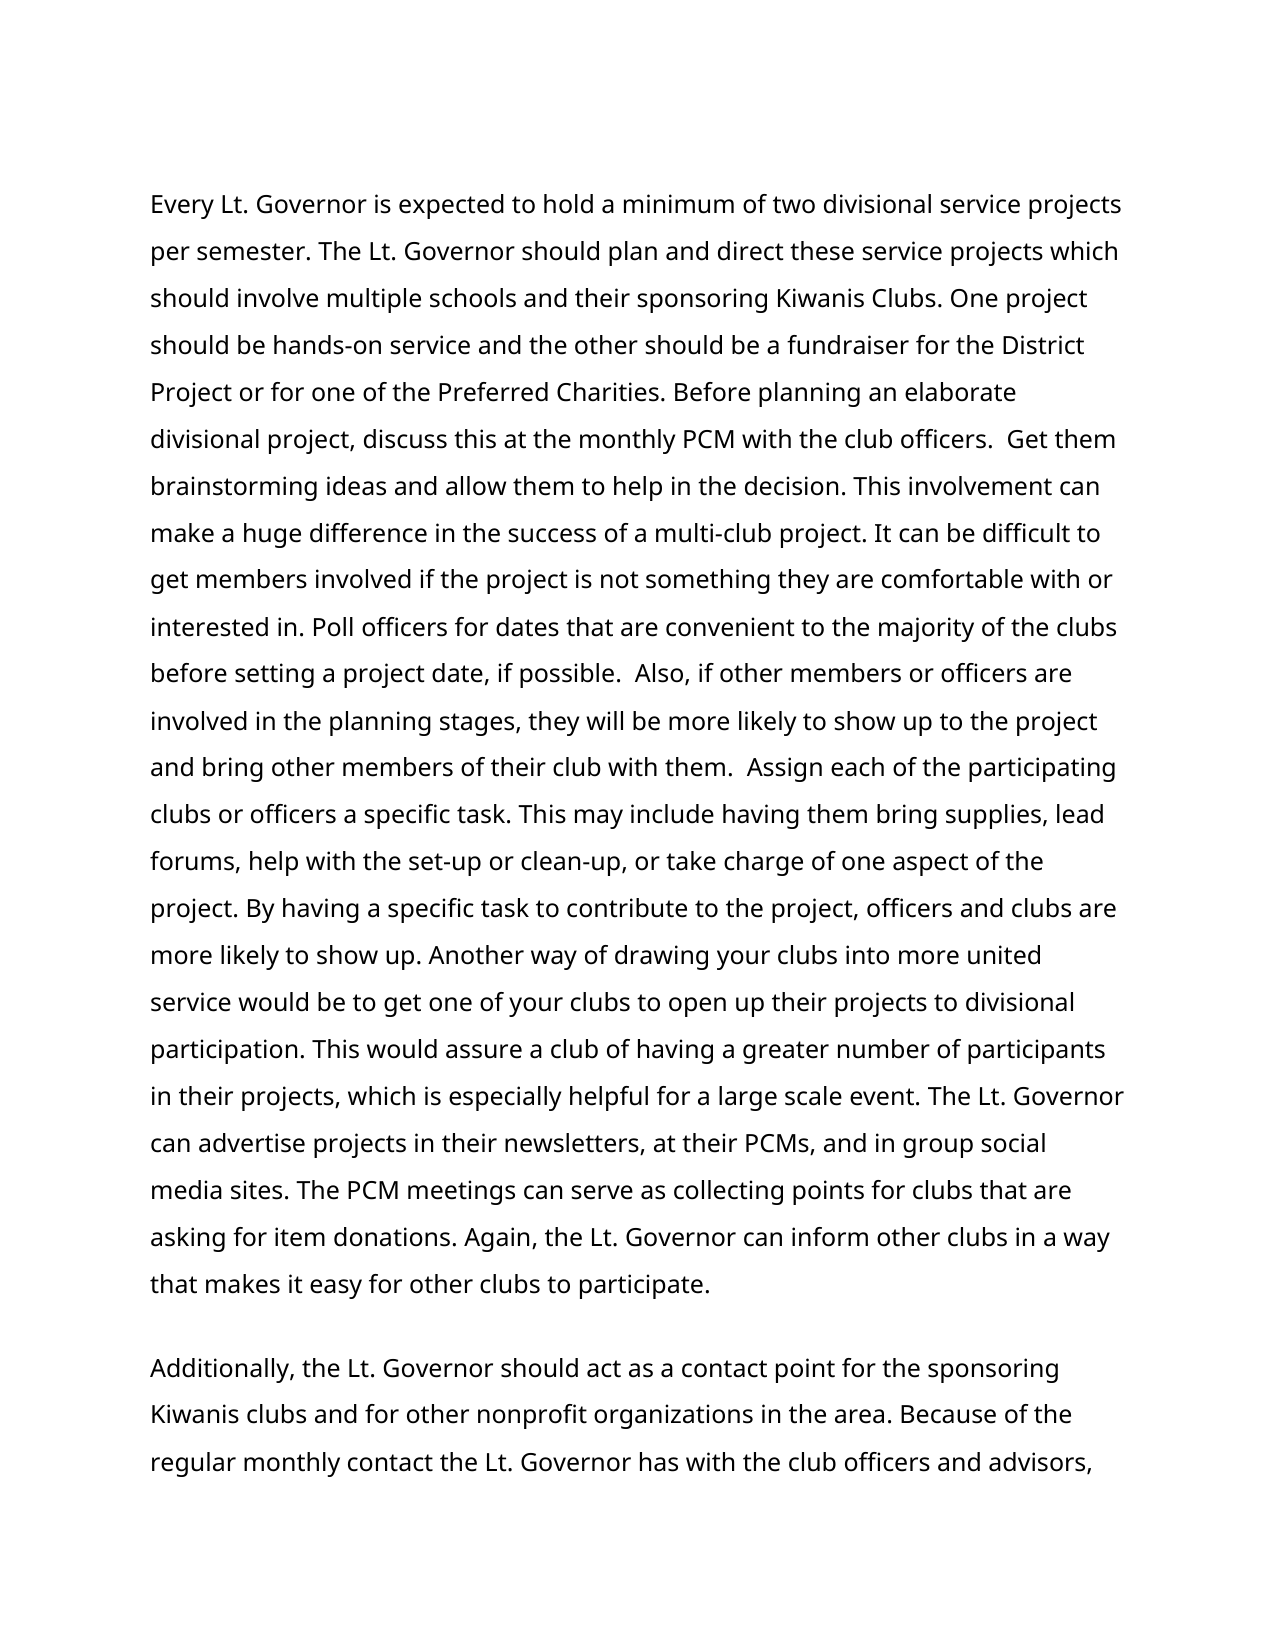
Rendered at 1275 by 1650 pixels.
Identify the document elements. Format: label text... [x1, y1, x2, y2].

text Every Lt. Governor is expected to hold a minimum of two divisional service projects per semester. The Lt. Governor should plan and direct these service projects which should involve multiple schools and their sponsoring Kiwanis Clubs. One project should be hands-on service and the other should be a fundraiser for the District Project or for one of the Preferred Charities. Before planning an elaborate divisional project, discuss this at the monthly PCM with the club officers. Get them brainstorming ideas and allow them to help in the decision. This involvement can make a huge difference in the success of a multi-club project. It can be difficult to get members involved if the project is not something they are comfortable with or interested in. Poll officers for dates that are convenient to the majority of the clubs before setting a project date, if possible. Also, if other members or officers are involved in the planning stages, they will be more likely to show up to the project and bring other members of their club with them. Assign each of the participating clubs or officers a specific task. This may include having them bring supplies, lead forums, help with the set-up or clean-up, or take charge of one aspect of the project. By having a specific task to contribute to the project, officers and clubs are more likely to show up. Another way of drawing your clubs into more united service would be to get one of your clubs to open up their projects to divisional participation. This would assure a club of having a greater number of participants in their projects, which is especially helpful for a large scale event. The Lt. Governor can advertise projects in their newsletters, at their PCMs, and in group social media sites. The PCM meetings can serve as collecting points for clubs that are asking for item donations. Again, the Lt. Governor can inform other clubs in a way that makes it easy for other clubs to participate. [150, 186, 1125, 1301]
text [150, 1350, 1125, 1478]
